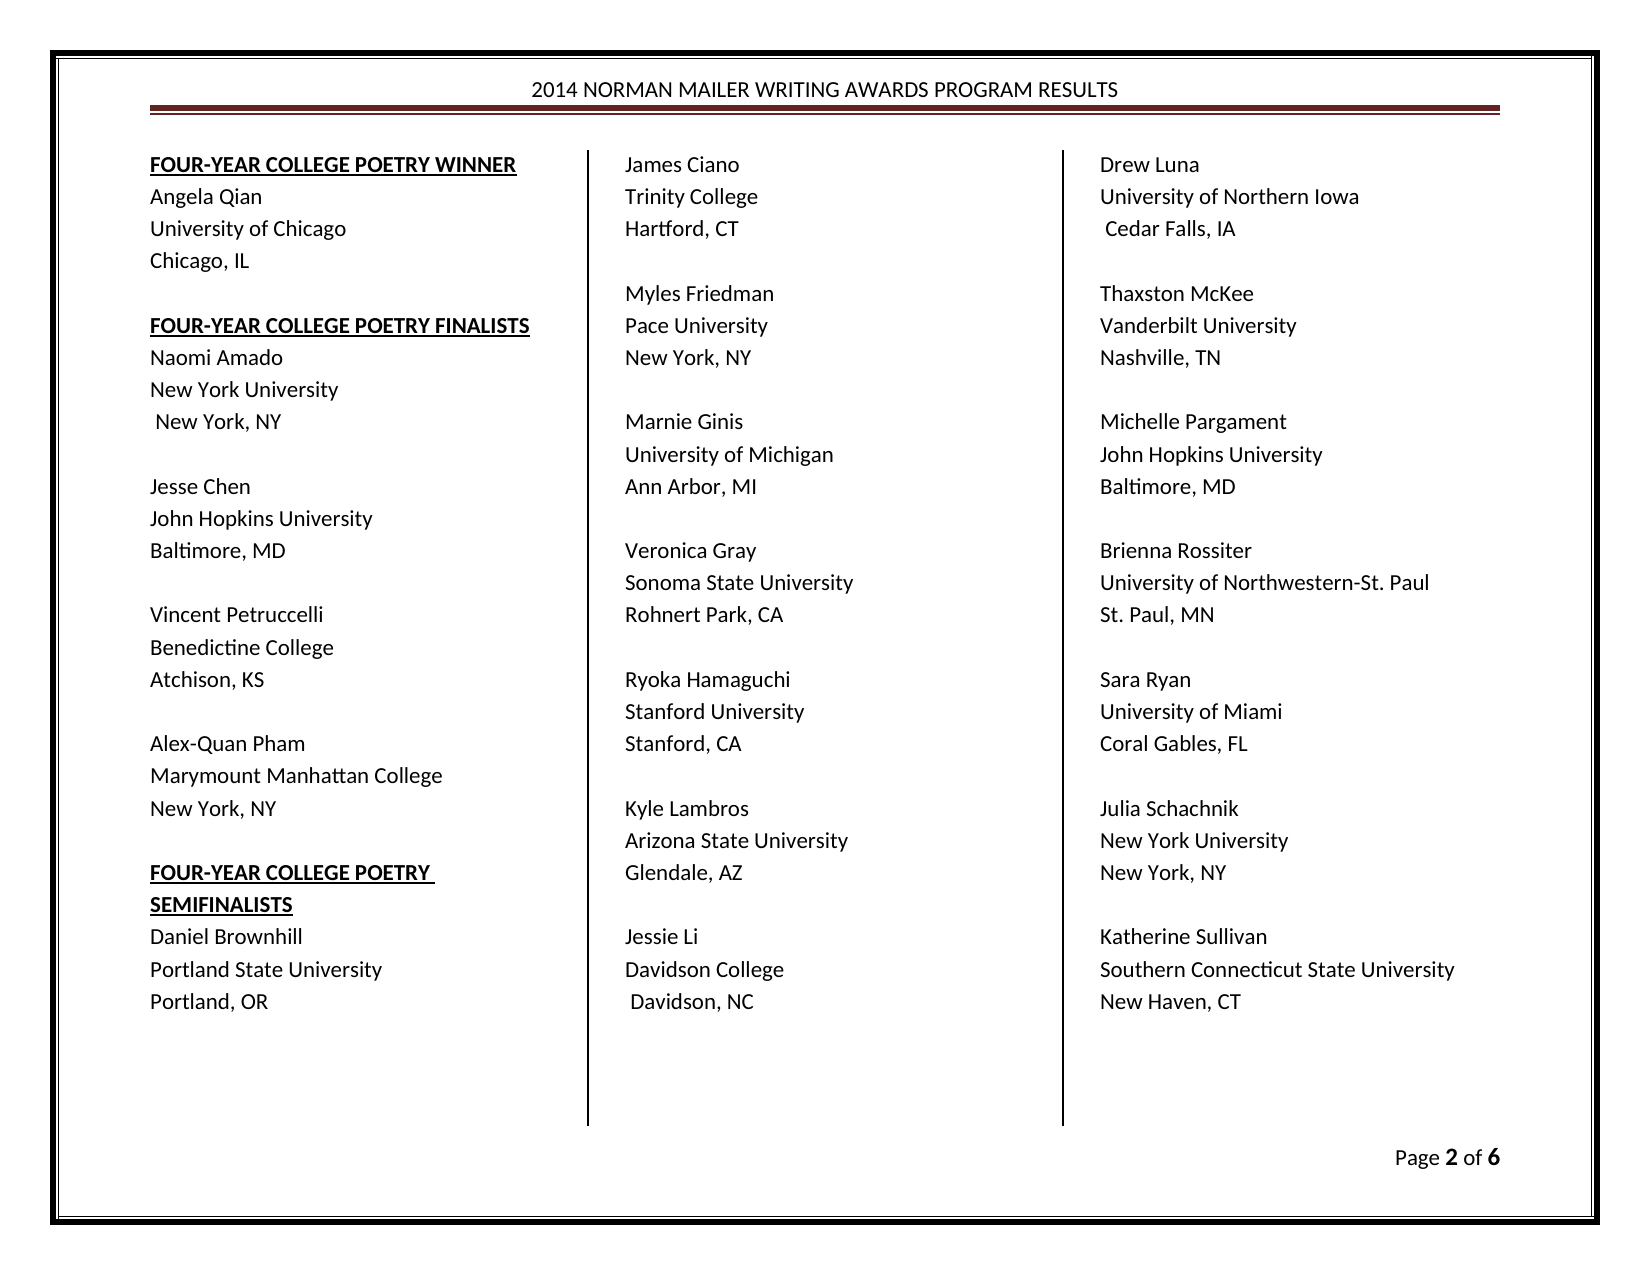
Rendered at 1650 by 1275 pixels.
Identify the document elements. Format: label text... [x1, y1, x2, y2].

text Atchison, KS [150, 665, 550, 693]
text Stanford University [625, 697, 1025, 725]
text Cedar Falls, IA [1100, 214, 1500, 242]
text FOUR-YEAR COLLEGE POETRY FINALISTS [150, 311, 550, 339]
text Marnie Ginis [625, 407, 1025, 436]
text Chicago, IL [150, 247, 550, 274]
text University of Michigan [625, 440, 1025, 468]
text Daniel Brownhill [150, 922, 550, 951]
text FOUR-YEAR COLLEGE POETRY WINNER [150, 150, 550, 178]
text Ann Arbor, MI [625, 472, 1025, 500]
text Brienna Rossiter [1100, 536, 1500, 564]
text Davidson, NC [625, 987, 1025, 1015]
text Stanford, CA [625, 729, 1025, 757]
text Pace University [625, 311, 1025, 339]
text Julia Schachnik [1100, 794, 1500, 822]
text Davidson College [625, 955, 1025, 983]
text New York, NY [625, 343, 1025, 371]
text Naomi Amado [150, 343, 550, 371]
text Coral Gables, FL [1100, 729, 1500, 757]
text Ryoka Hamaguchi [625, 665, 1025, 693]
text Angela Qian [150, 182, 550, 210]
text James Ciano [625, 150, 1025, 178]
text Vanderbilt University [1100, 311, 1500, 339]
text Drew Luna [1100, 150, 1500, 178]
text St. Paul, MN [1100, 601, 1500, 629]
text Sonoma State University [625, 568, 1025, 596]
text Trinity College [625, 182, 1025, 210]
text Myles Friedman [625, 279, 1025, 307]
text Kyle Lambros [625, 794, 1025, 822]
text Glendale, AZ [625, 858, 1025, 886]
text Baltimore, MD [150, 536, 550, 564]
text Arizona State University [625, 826, 1025, 854]
text Alex-Quan Pham [150, 729, 550, 757]
text New York, NY [150, 407, 550, 436]
text University of Northwestern-St. Paul [1100, 568, 1500, 596]
text Rohnert Park, CA [625, 601, 1025, 629]
text Sara Ryan [1100, 665, 1500, 693]
text Jesse Chen [150, 472, 550, 500]
text New York, NY [150, 794, 550, 822]
text University of Northern Iowa [1100, 182, 1500, 210]
text FOUR-YEAR COLLEGE POETRY SEMIFINALISTS [150, 858, 550, 918]
text University of Miami [1100, 697, 1500, 725]
text Baltimore, MD [1100, 472, 1500, 500]
text Southern Connecticut State University [1100, 955, 1500, 983]
text Michelle Pargament [1100, 407, 1500, 436]
text Benedictine College [150, 633, 550, 661]
text Marymount Manhattan College [150, 762, 550, 789]
text Nashville, TN [1100, 343, 1500, 371]
text Veronica Gray [625, 536, 1025, 564]
text Portland, OR [150, 987, 550, 1015]
text Jessie Li [625, 922, 1025, 951]
text Hartford, CT [625, 214, 1025, 242]
text Katherine Sullivan [1100, 922, 1500, 951]
text New Haven, CT [1100, 987, 1500, 1015]
text John Hopkins University [1100, 440, 1500, 468]
text Portland State University [150, 955, 550, 983]
text University of Chicago [150, 214, 550, 242]
text New York University [150, 375, 550, 403]
text New York, NY [1100, 858, 1500, 886]
text New York University [1100, 826, 1500, 854]
text Vincent Petruccelli [150, 601, 550, 629]
text John Hopkins University [150, 504, 550, 532]
text Thaxston McKee [1100, 279, 1500, 307]
